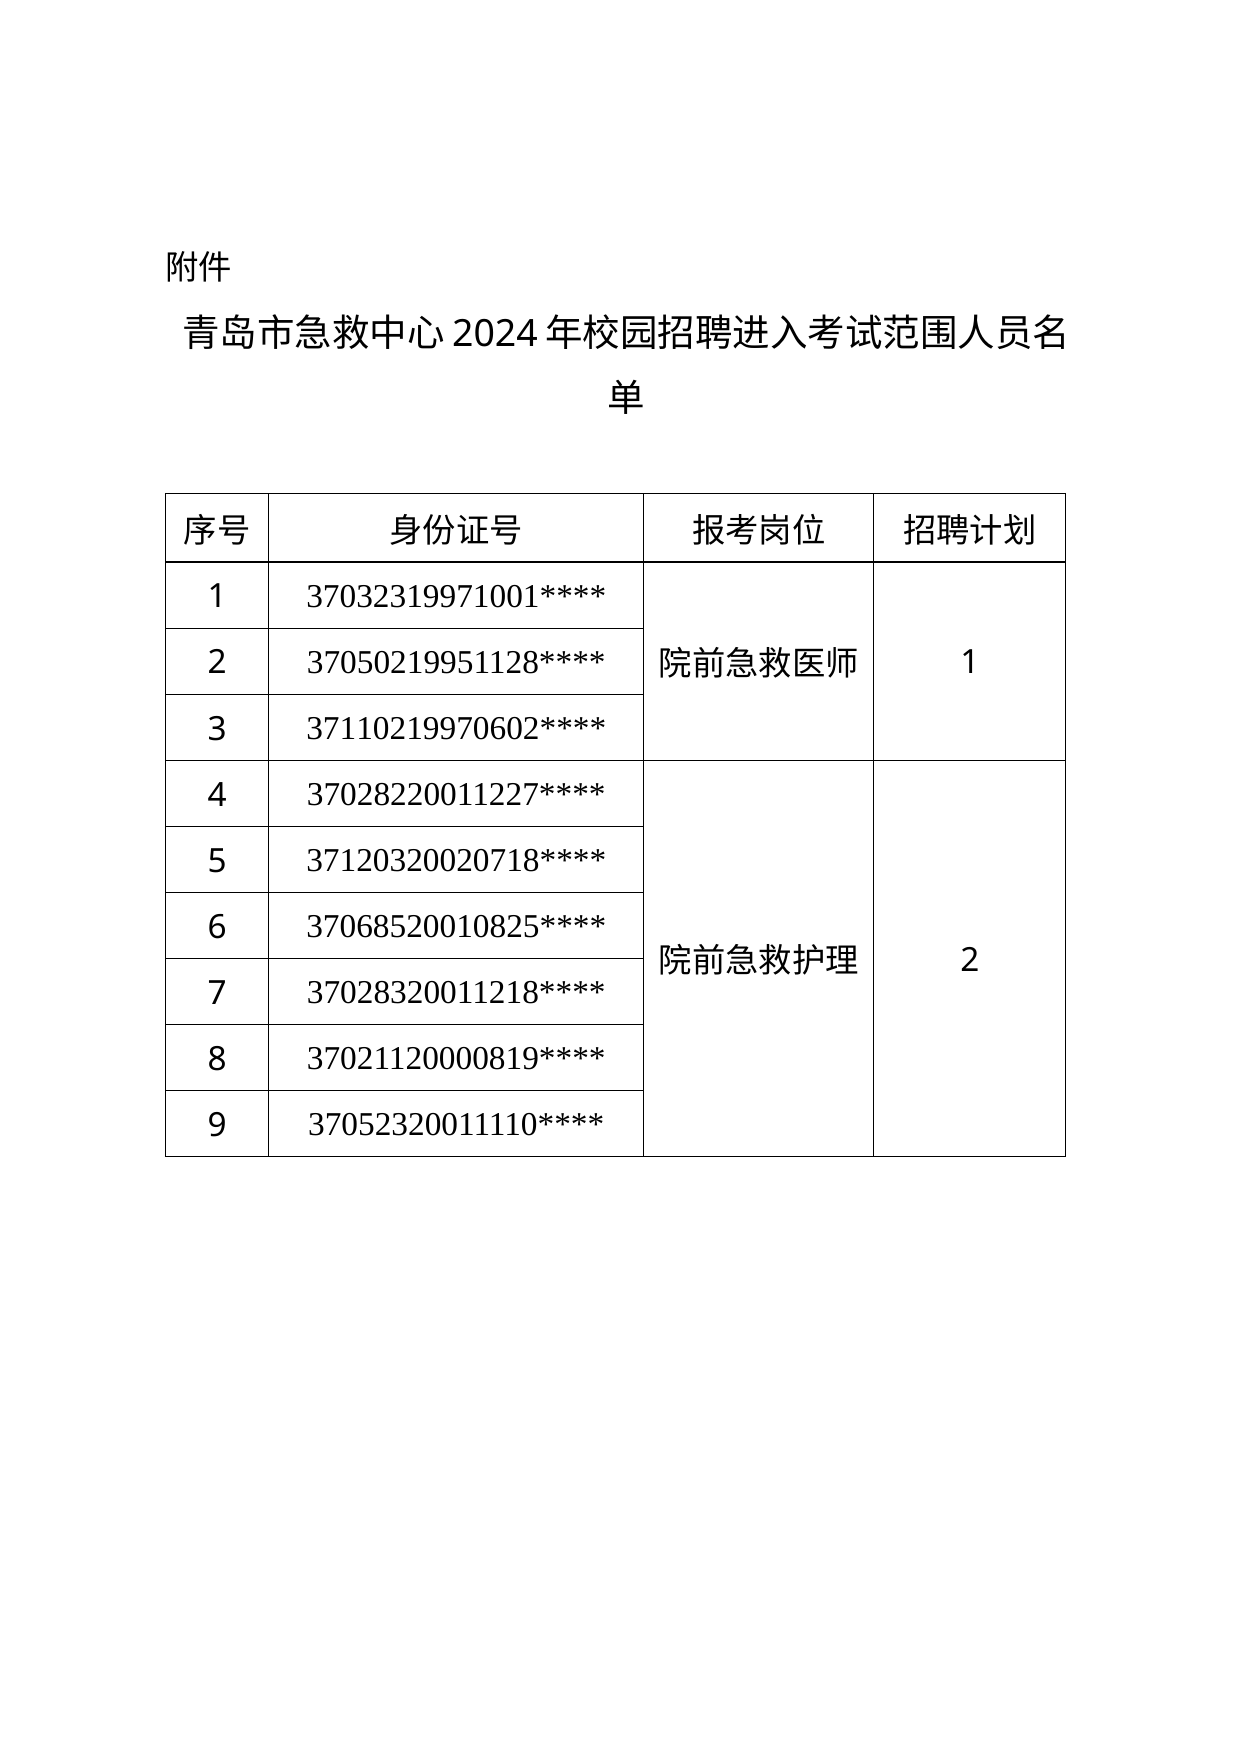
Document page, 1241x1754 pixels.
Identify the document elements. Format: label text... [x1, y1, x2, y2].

table_cell 37052320011110**** [269, 1091, 643, 1156]
table_cell 2 [874, 761, 1065, 1156]
text 附件 [165, 233, 1087, 298]
table_cell 37021120000819**** [269, 1025, 643, 1090]
table_cell 5 [166, 827, 268, 892]
table_header 报考岗位 [644, 494, 873, 561]
table_cell 3 [166, 695, 268, 759]
table_cell 37068520010825**** [269, 893, 643, 958]
table_cell 院前急救医师 [644, 563, 873, 759]
table_cell 院前急救护理 [644, 761, 873, 1156]
table_cell 4 [166, 761, 268, 826]
table_cell 1 [166, 563, 268, 627]
table_cell 6 [166, 893, 268, 958]
table_cell 1 [874, 563, 1065, 759]
table_cell 37032319971001**** [269, 563, 643, 627]
table_cell 37110219970602**** [269, 695, 643, 759]
table_header 序号 [166, 494, 268, 561]
table_cell 2 [166, 629, 268, 693]
table_cell 37028220011227**** [269, 761, 643, 826]
table_cell 37120320020718**** [269, 827, 643, 892]
table_cell 8 [166, 1025, 268, 1090]
table_cell 9 [166, 1091, 268, 1156]
table_header 身份证号 [269, 494, 643, 561]
table_cell 37050219951128**** [269, 629, 643, 693]
text 青岛市急救中心2024年校园招聘进入考试范围人员名单 [165, 298, 1087, 428]
table_cell 37028320011218**** [269, 959, 643, 1024]
table_header 招聘计划 [874, 494, 1065, 561]
table_cell 7 [166, 959, 268, 1024]
